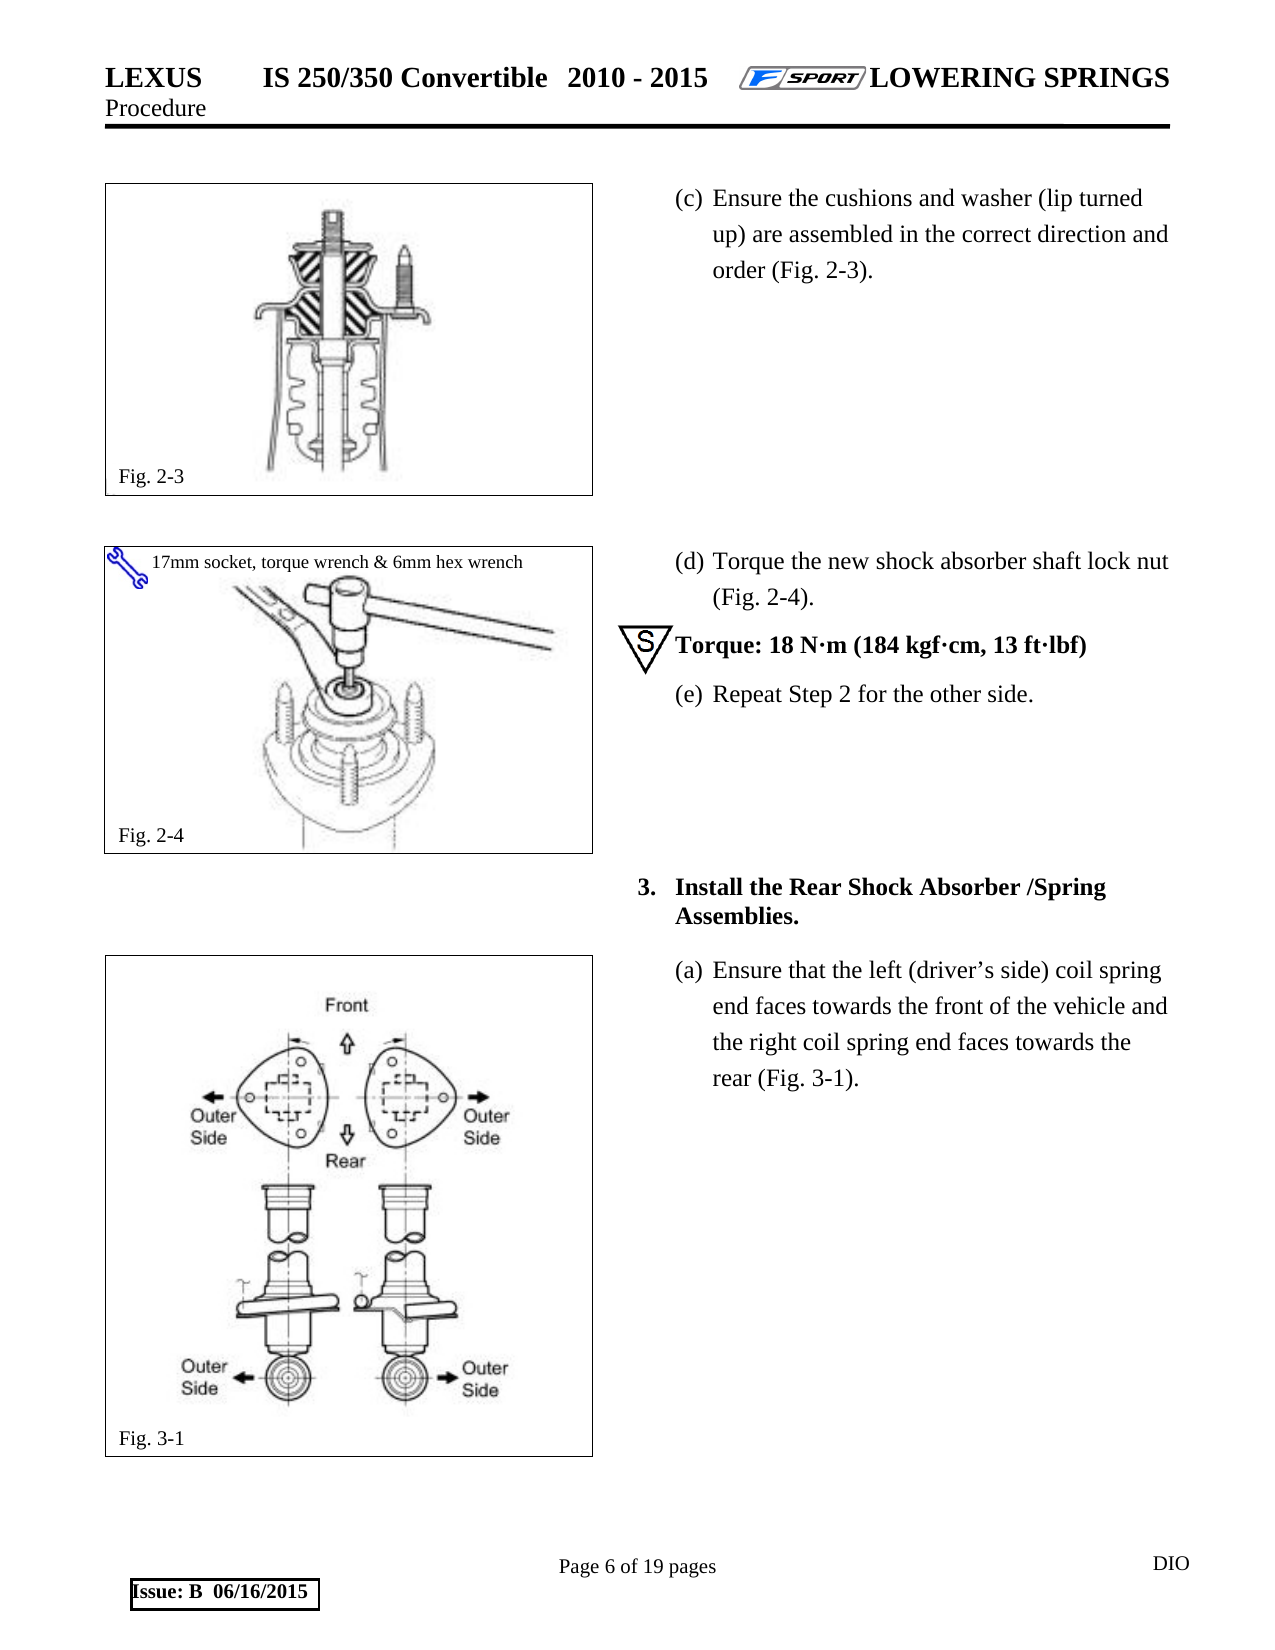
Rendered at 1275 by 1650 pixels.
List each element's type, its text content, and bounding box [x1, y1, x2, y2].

subtitle Torque: 18 N·m (184 kgf·cm, 13 ft·lbf) [675, 630, 1170, 659]
picture [106, 956, 592, 1456]
subtitle Install the Rear Shock Absorber /Spring Assemblies. [637, 872, 1170, 930]
text Ensure that the left (driver’s side) coil spring end faces towards the front of the vehicle and the right coil spring end faces towards the rear (Fig. 3-1). [675, 955, 1170, 1092]
text Ensure the cushions and washer (lip turned up) are assembled in the correct direction and order (Fig. 2-3). [675, 183, 1170, 284]
picture [607, 621, 678, 683]
picture [106, 184, 592, 495]
text Repeat Step 2 for the other side. [675, 679, 1170, 707]
picture [105, 547, 592, 853]
picture [739, 66, 867, 90]
text Torque the new shock absorber shaft lock nut (Fig. 2-4). [675, 546, 1170, 611]
